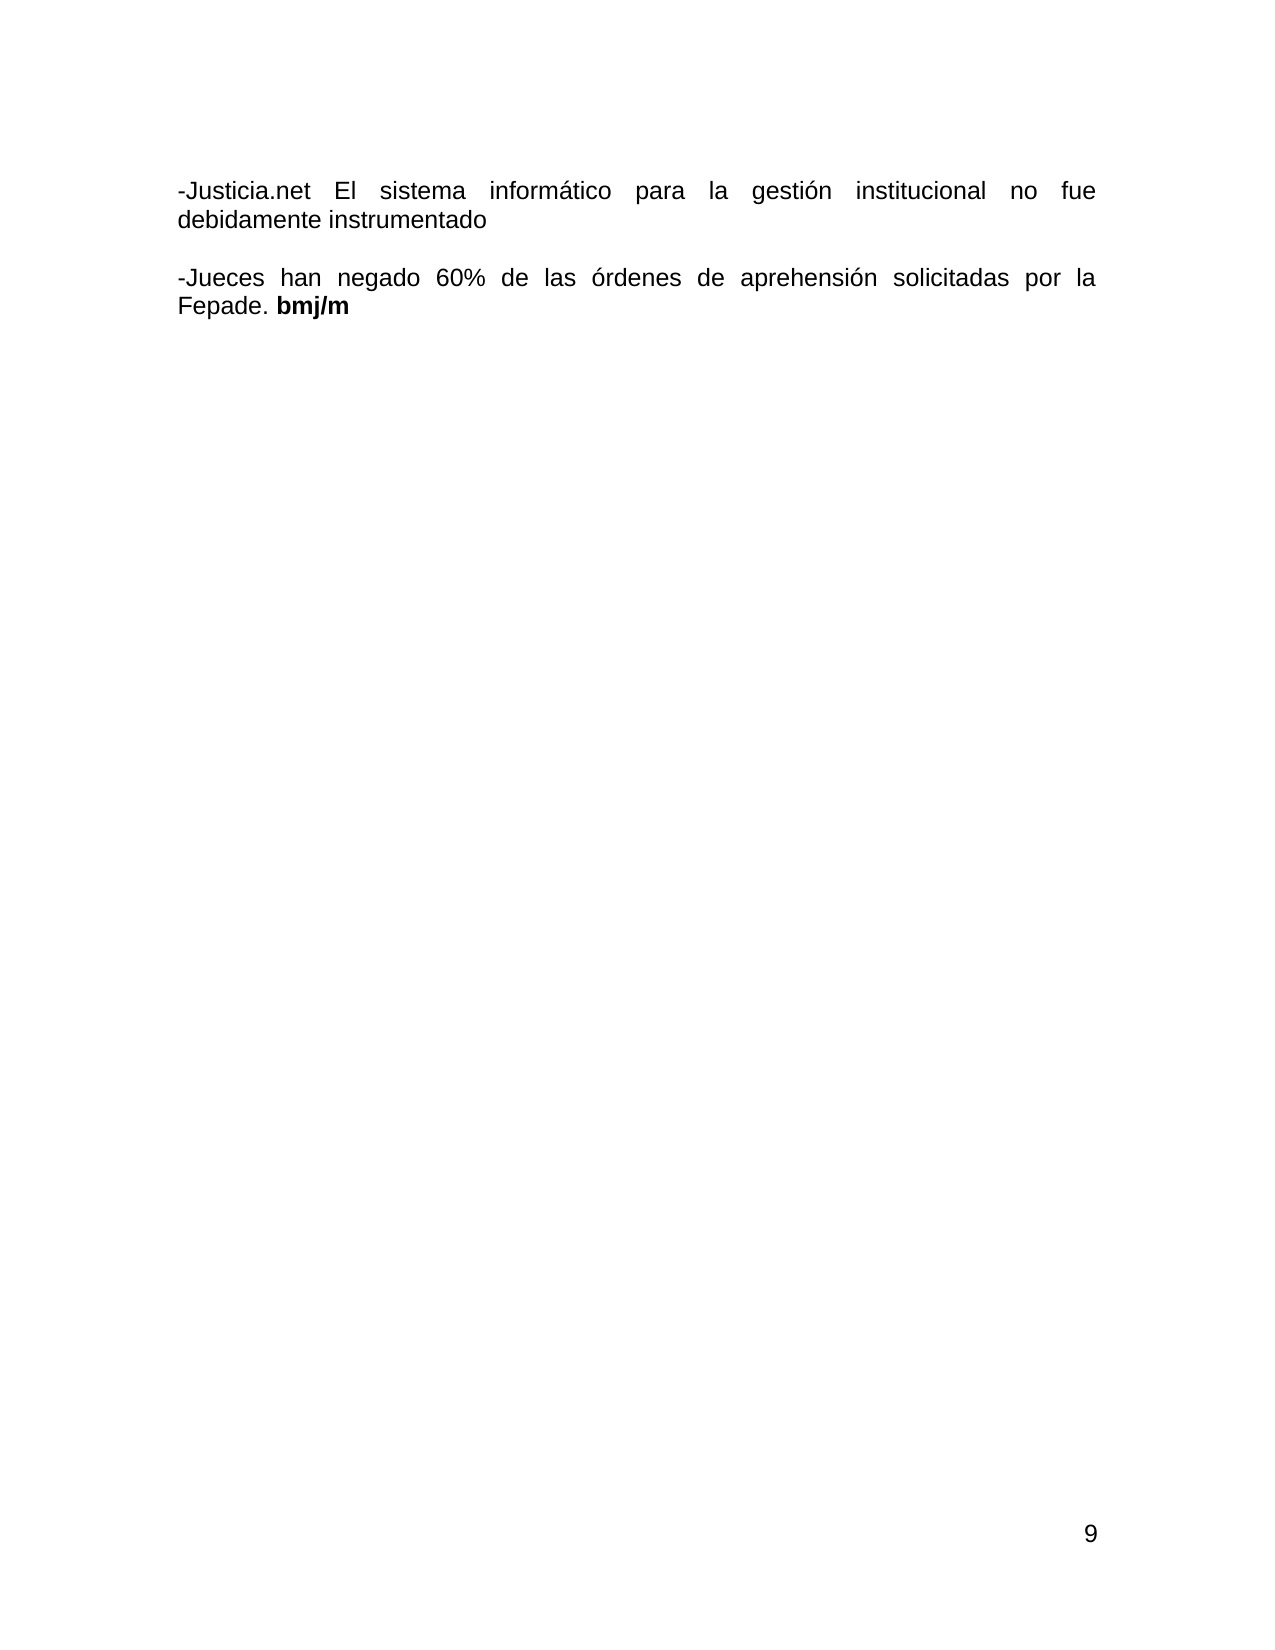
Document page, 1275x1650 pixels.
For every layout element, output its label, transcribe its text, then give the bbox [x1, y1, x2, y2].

text -Justicia.net El sistema informático para la gestión institucional no fue debidamente instrumentado [177, 176, 1098, 234]
text -Jueces han negado 60% de las órdenes de aprehensión solicitadas por la Fepade. bmj/m [177, 263, 1098, 320]
